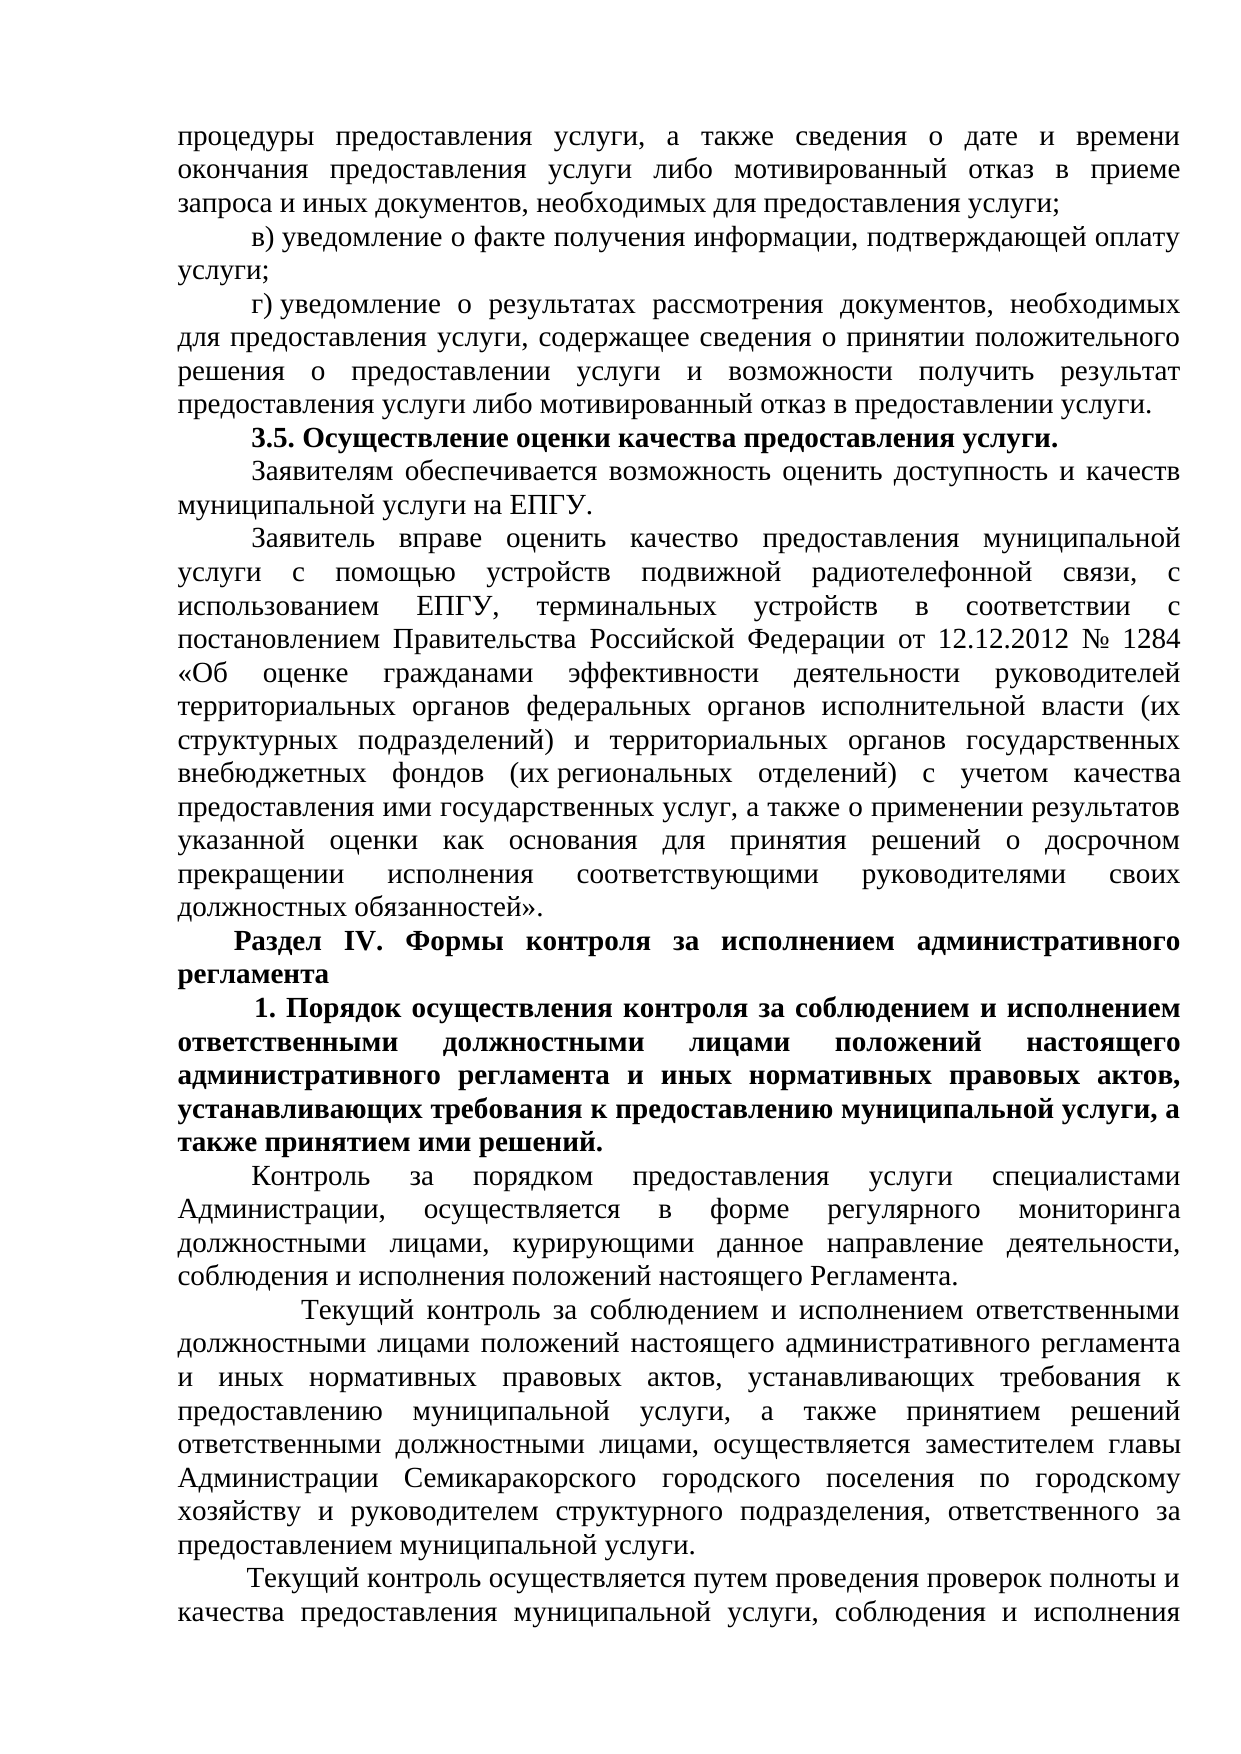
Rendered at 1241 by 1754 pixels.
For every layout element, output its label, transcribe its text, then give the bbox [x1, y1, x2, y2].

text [177, 118, 1181, 219]
text Заявителям обеспечивается возможность оценить доступность и качеств муниципальной услуги на ЕПГУ. [177, 453, 1181, 521]
text 1. Порядок осуществления контроля за соблюдением и исполнением ответственными должностными лицами положений настоящего административного регламента и иных нормативных правовых актов, устанавливающих требования к предоставлению муниципальной услуги, а также принятием ими решений. [177, 990, 1181, 1158]
text в) уведомление о факте получения информации, подтверждающей оплату услуги; [177, 219, 1181, 286]
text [177, 1560, 1181, 1627]
text Заявитель вправе оценить качество предоставления муниципальной услуги с помощью устройств подвижной радиотелефонной связи, с использованием ЕПГУ, терминальных устройств в соответствии с постановлением Правительства Российской Федерации от 12.12.2012 № 1284 «Об оценке гражданами эффективности деятельности руководителей территориальных органов федеральных органов исполнительной власти (их структурных подразделений) и территориальных органов государственных внебюджетных фондов (их региональных отделений) с учетом качества предоставления ими государственных услуг, а также о применении результатов указанной оценки как основания для принятия решений о досрочном прекращении исполнения соответствующими руководителями своих должностных обязанностей». [177, 521, 1181, 923]
text г) уведомление о результатах рассмотрения документов, необходимых для предоставления услуги, содержащее сведения о принятии положительного решения о предоставлении услуги и возможности получить результат предоставления услуги либо мотивированный отказ в предоставлении услуги. [177, 286, 1181, 420]
text Контроль за порядком предоставления услуги специалистами Администрации, осуществляется в форме регулярного мониторинга должностными лицами, курирующими данное направление деятельности, соблюдения и исполнения положений настоящего Регламента. [177, 1158, 1181, 1292]
text Текущий контроль за соблюдением и исполнением ответственными должностными лицами положений настоящего административного регламента и иных нормативных правовых актов, устанавливающих требования к предоставлению муниципальной услуги, а также принятием решений ответственными должностными лицами, осуществляется заместителем главы Администрации Семикаракорского городского поселения по городскому хозяйству и руководителем структурного подразделения, ответственного за предоставлением муниципальной услуги. [177, 1292, 1181, 1560]
text 3.5. Осуществление оценки качества предоставления услуги. [177, 420, 1181, 453]
text Раздел IV. Формы контроля за исполнением административного регламента [177, 923, 1181, 990]
